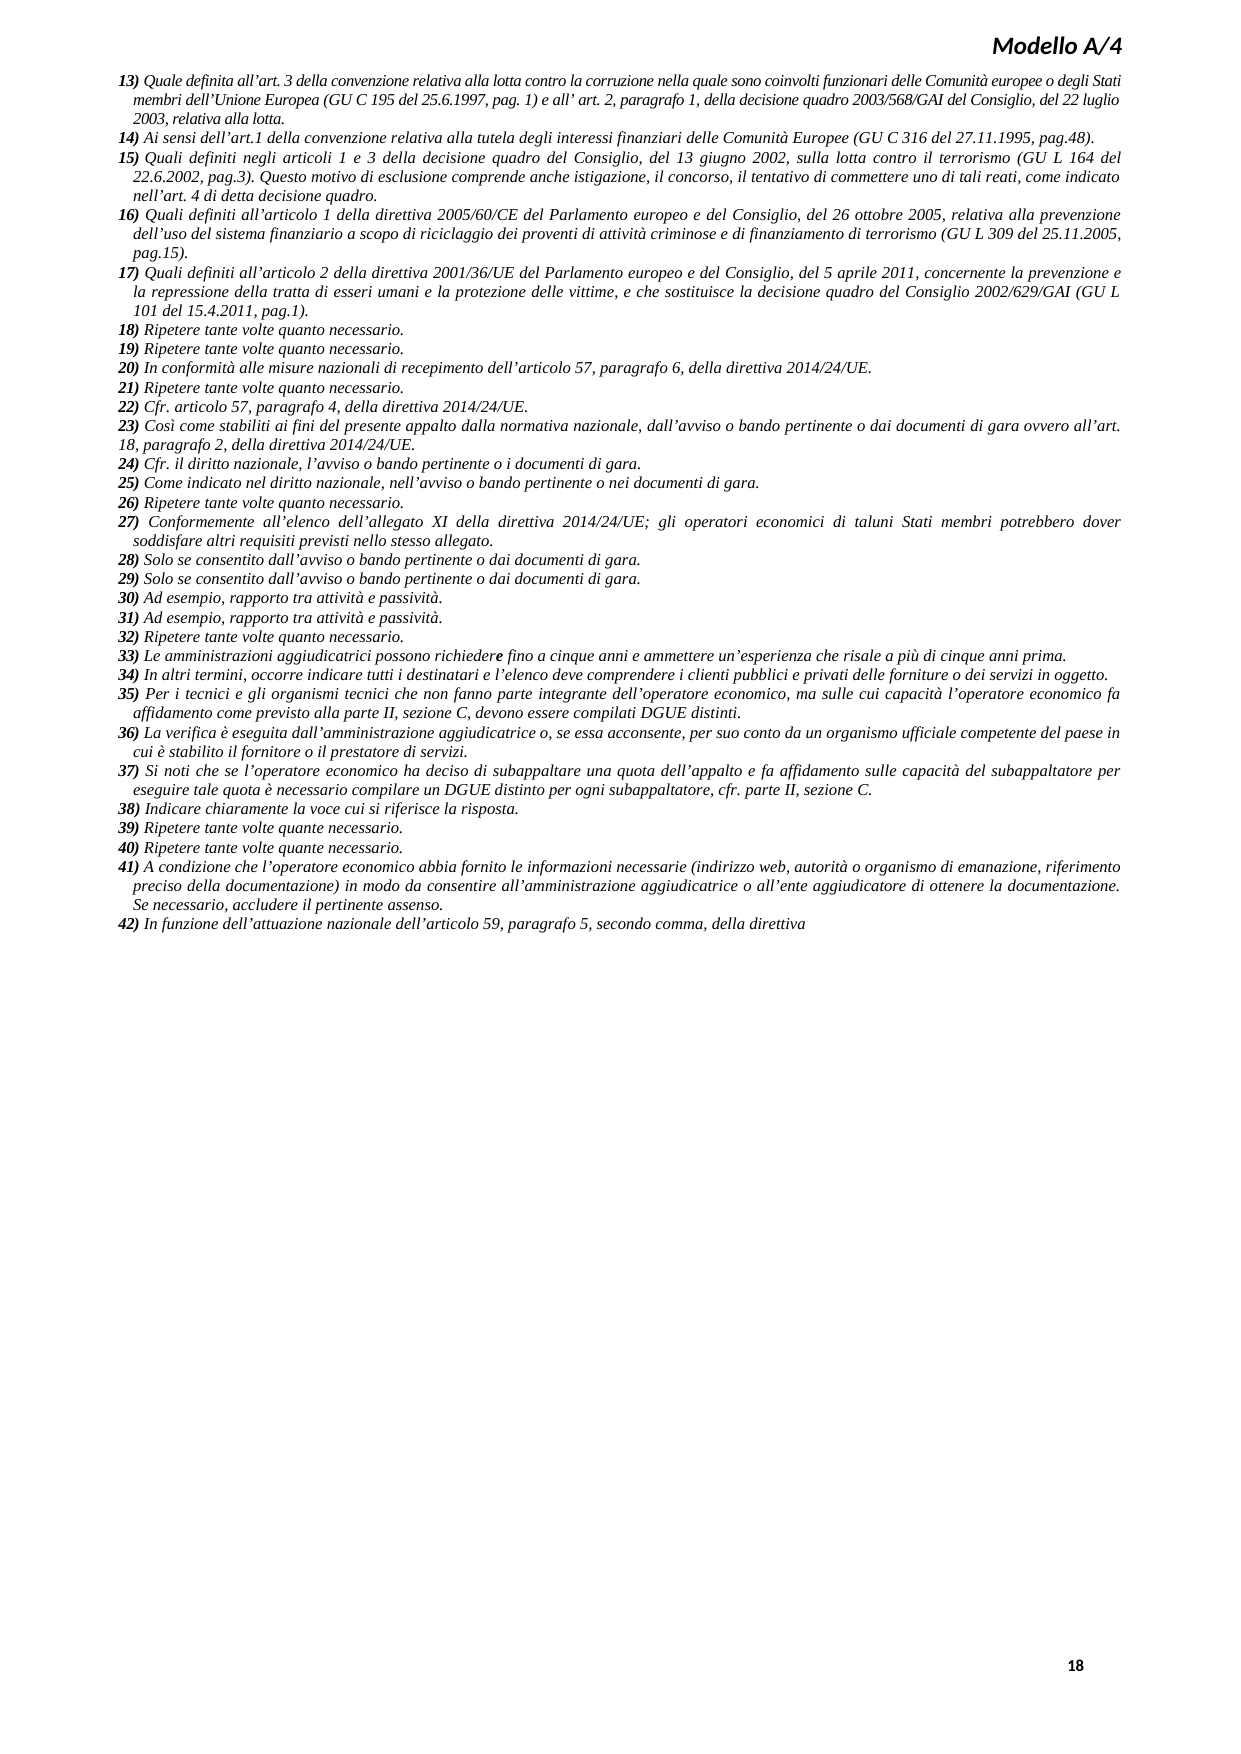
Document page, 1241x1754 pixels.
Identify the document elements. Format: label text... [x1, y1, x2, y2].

text 15) Quali definiti negli articoli 1 e 3 della decisione quadro del Consiglio, del 13 giugno 2002, sulla lotta contro il terrorismo (GU L 164 del 22.6.2002, pag.3). Questo motivo di esclusione comprende anche istigazione, il concorso, il tentativo di commettere uno di tali reati, come indicato nell’art. 4 di detta decisione quadro. [118, 147, 1122, 205]
text 42) In funzione dell’attuazione nazionale dell’articolo 59, paragrafo 5, secondo comma, della direttiva [118, 914, 1122, 933]
text 35) Per i tecnici e gli organismi tecnici che non fanno parte integrante dell’operatore economico, ma sulle cui capacità l’operatore economico fa affidamento come previsto alla parte II, sezione C, devono essere compilati DGUE distinti. [118, 684, 1122, 722]
text 16) Quali definiti all’articolo 1 della direttiva 2005/60/CE del Parlamento europeo e del Consiglio, del 26 ottobre 2005, relativa alla prevenzione dell’uso del sistema finanziario a scopo di riciclaggio dei proventi di attività criminose e di finanziamento di terrorismo (GU L 309 del 25.11.2005, pag.15). [118, 205, 1122, 262]
text 28) Solo se consentito dall’avviso o bando pertinente o dai documenti di gara. [118, 550, 1122, 569]
text 19) Ripetere tante volte quanto necessario. [118, 339, 1122, 358]
text 32) Ripetere tante volte quanto necessario. [118, 627, 1122, 646]
text 37) Si noti che se l’operatore economico ha deciso di subappaltare una quota dell’appalto e fa affidamento sulle capacità del subappaltatore per eseguire tale quota è necessario compilare un DGUE distinto per ogni subappaltatore, cfr. parte II, sezione C. [118, 761, 1122, 799]
text 36) La verifica è eseguita dall’amministrazione aggiudicatrice o, se essa acconsente, per suo conto da un organismo ufficiale competente del paese in cui è stabilito il fornitore o il prestatore di servizi. [118, 722, 1122, 761]
text 41) A condizione che l’operatore economico abbia fornito le informazioni necessarie (indirizzo web, autorità o organismo di emanazione, riferimento preciso della documentazione) in modo da consentire all’amministrazione aggiudicatrice o all’ente aggiudicatore di ottenere la documentazione. Se necessario, accludere il pertinente assenso. [118, 857, 1122, 914]
text 22) Cfr. articolo 57, paragrafo 4, della direttiva 2014/24/UE. [118, 397, 1122, 416]
text 31) Ad esempio, rapporto tra attività e passività. [118, 607, 1122, 627]
text 14) Ai sensi dell’art.1 della convenzione relativa alla tutela degli interessi finanziari delle Comunità Europee (GU C 316 del 27.11.1995, pag.48). [118, 128, 1122, 147]
text 23) Così come stabiliti ai fini del presente appalto dalla normativa nazionale, dall’avviso o bando pertinente o dai documenti di gara ovvero all’art. 18, paragrafo 2, della direttiva 2014/24/UE. [118, 416, 1122, 454]
text 26) Ripetere tante volte quanto necessario. [118, 492, 1122, 512]
text 17) Quali definiti all’articolo 2 della direttiva 2001/36/UE del Parlamento europeo e del Consiglio, del 5 aprile 2011, concernente la prevenzione e la repressione della tratta di esseri umani e la protezione delle vittime, e che sostituisce la decisione quadro del Consiglio 2002/629/GAI (GU L 101 del 15.4.2011, pag.1). [118, 262, 1122, 320]
text 13) Quale definita all’art. 3 della convenzione relativa alla lotta contro la corruzione nella quale sono coinvolti funzionari delle Comunità europee o degli Stati membri dell’Unione Europea (GU C 195 del 25.6.1997, pag. 1) e all’ art. 2, paragrafo 1, della decisione quadro 2003/568/GAI del Consiglio, del 22 luglio 2003, relativa alla lotta. [118, 71, 1122, 128]
text 33) Le amministrazioni aggiudicatrici possono richiedere fino a cinque anni e ammettere un’esperienza che risale a più di cinque anni prima. [118, 646, 1122, 665]
text 27) Conformemente all’elenco dell’allegato XI della direttiva 2014/24/UE; gli operatori economici di taluni Stati membri potrebbero dover soddisfare altri requisiti previsti nello stesso allegato. [118, 512, 1122, 550]
text 34) In altri termini, occorre indicare tutti i destinatari e l’elenco deve comprendere i clienti pubblici e privati delle forniture o dei servizi in oggetto. [118, 665, 1122, 684]
text 39) Ripetere tante volte quante necessario. [118, 818, 1122, 837]
text 20) In conformità alle misure nazionali di recepimento dell’articolo 57, paragrafo 6, della direttiva 2014/24/UE. [118, 358, 1122, 377]
text 21) Ripetere tante volte quanto necessario. [118, 377, 1122, 397]
text 38) Indicare chiaramente la voce cui si riferisce la risposta. [118, 799, 1122, 818]
text 30) Ad esempio, rapporto tra attività e passività. [118, 588, 1122, 607]
text 24) Cfr. il diritto nazionale, l’avviso o bando pertinente o i documenti di gara. [118, 454, 1122, 473]
text 18) Ripetere tante volte quanto necessario. [118, 320, 1122, 339]
text 29) Solo se consentito dall’avviso o bando pertinente o dai documenti di gara. [118, 569, 1122, 588]
text 25) Come indicato nel diritto nazionale, nell’avviso o bando pertinente o nei documenti di gara. [118, 473, 1122, 492]
text 40) Ripetere tante volte quante necessario. [118, 837, 1122, 857]
